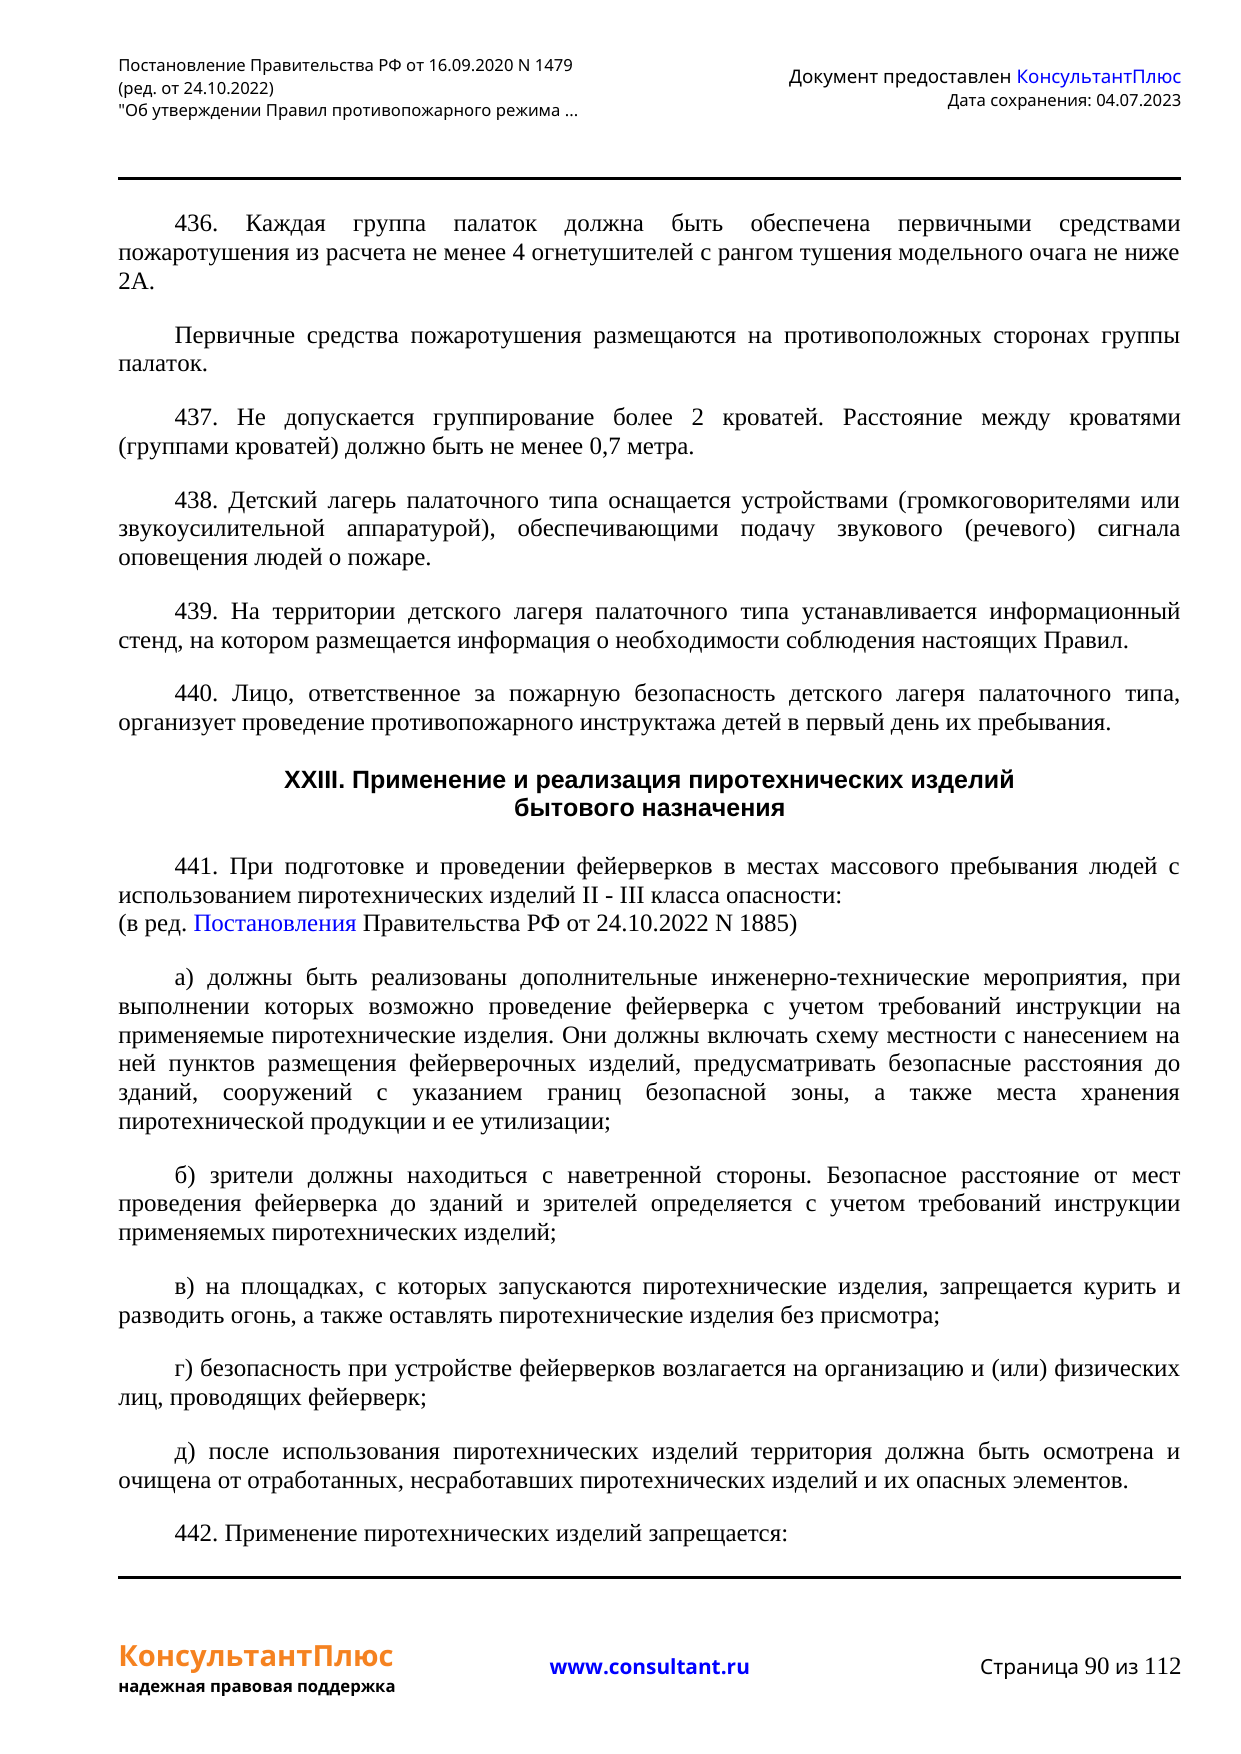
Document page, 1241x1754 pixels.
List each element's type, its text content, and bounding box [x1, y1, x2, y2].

text (в ред. Постановления Правительства РФ от 24.10.2022 N 1885) [118, 908, 1181, 937]
text а) должны быть реализованы дополнительные инженерно-технические мероприятия, при выполнении которых возможно проведение фейерверка с учетом требований инструкции на применяемые пиротехнические изделия. Они должны включать схему местности с нанесением на ней пунктов размещения фейерверочных изделий, предусматривать безопасные расстояния до зданий, сооружений с указанием границ безопасной зоны, а также места хранения пиротехнической продукции и ее утилизации; [118, 962, 1181, 1135]
text 442. Применение пиротехнических изделий запрещается: [118, 1518, 1181, 1547]
text д) после использования пиротехнических изделий территория должна быть осмотрена и очищена от отработанных, несработавших пиротехнических изделий и их опасных элементов. [118, 1436, 1181, 1493]
title XXIII. Применение и реализация пиротехнических изделий [118, 765, 1181, 793]
text Первичные средства пожаротушения размещаются на противоположных сторонах группы палаток. [118, 320, 1181, 377]
text 439. На территории детского лагеря палаточного типа устанавливается информационный стенд, на котором размещается информация о необходимости соблюдения настоящих Правил. [118, 596, 1181, 653]
text г) безопасность при устройстве фейерверков возлагается на организацию и (или) физических лиц, проводящих фейерверк; [118, 1353, 1181, 1411]
text 438. Детский лагерь палаточного типа оснащается устройствами (громкоговорителями или звукоусилительной аппаратурой), обеспечивающими подачу звукового (речевого) сигнала оповещения людей о пожаре. [118, 485, 1181, 571]
text в) на площадках, с которых запускаются пиротехнические изделия, запрещается курить и разводить огонь, а также оставлять пиротехнические изделия без присмотра; [118, 1271, 1181, 1328]
text 440. Лицо, ответственное за пожарную безопасность детского лагеря палаточного типа, организует проведение противопожарного инструктажа детей в первый день их пребывания. [118, 678, 1181, 736]
title бытового назначения [118, 793, 1181, 822]
text 437. Не допускается группирование более 2 кроватей. Расстояние между кроватями (группами кроватей) должно быть не менее 0,7 метра. [118, 402, 1181, 460]
text 441. При подготовке и проведении фейерверков в местах массового пребывания людей с использованием пиротехнических изделий II - III класса опасности: [118, 851, 1181, 908]
text б) зрители должны находиться с наветренной стороны. Безопасное расстояние от мест проведения фейерверка до зданий и зрителей определяется с учетом требований инструкции применяемых пиротехнических изделий; [118, 1160, 1181, 1246]
text 436. Каждая группа палаток должна быть обеспечена первичными средствами пожаротушения из расчета не менее 4 огнетушителей с рангом тушения модельного очага не ниже 2A. [118, 208, 1181, 295]
